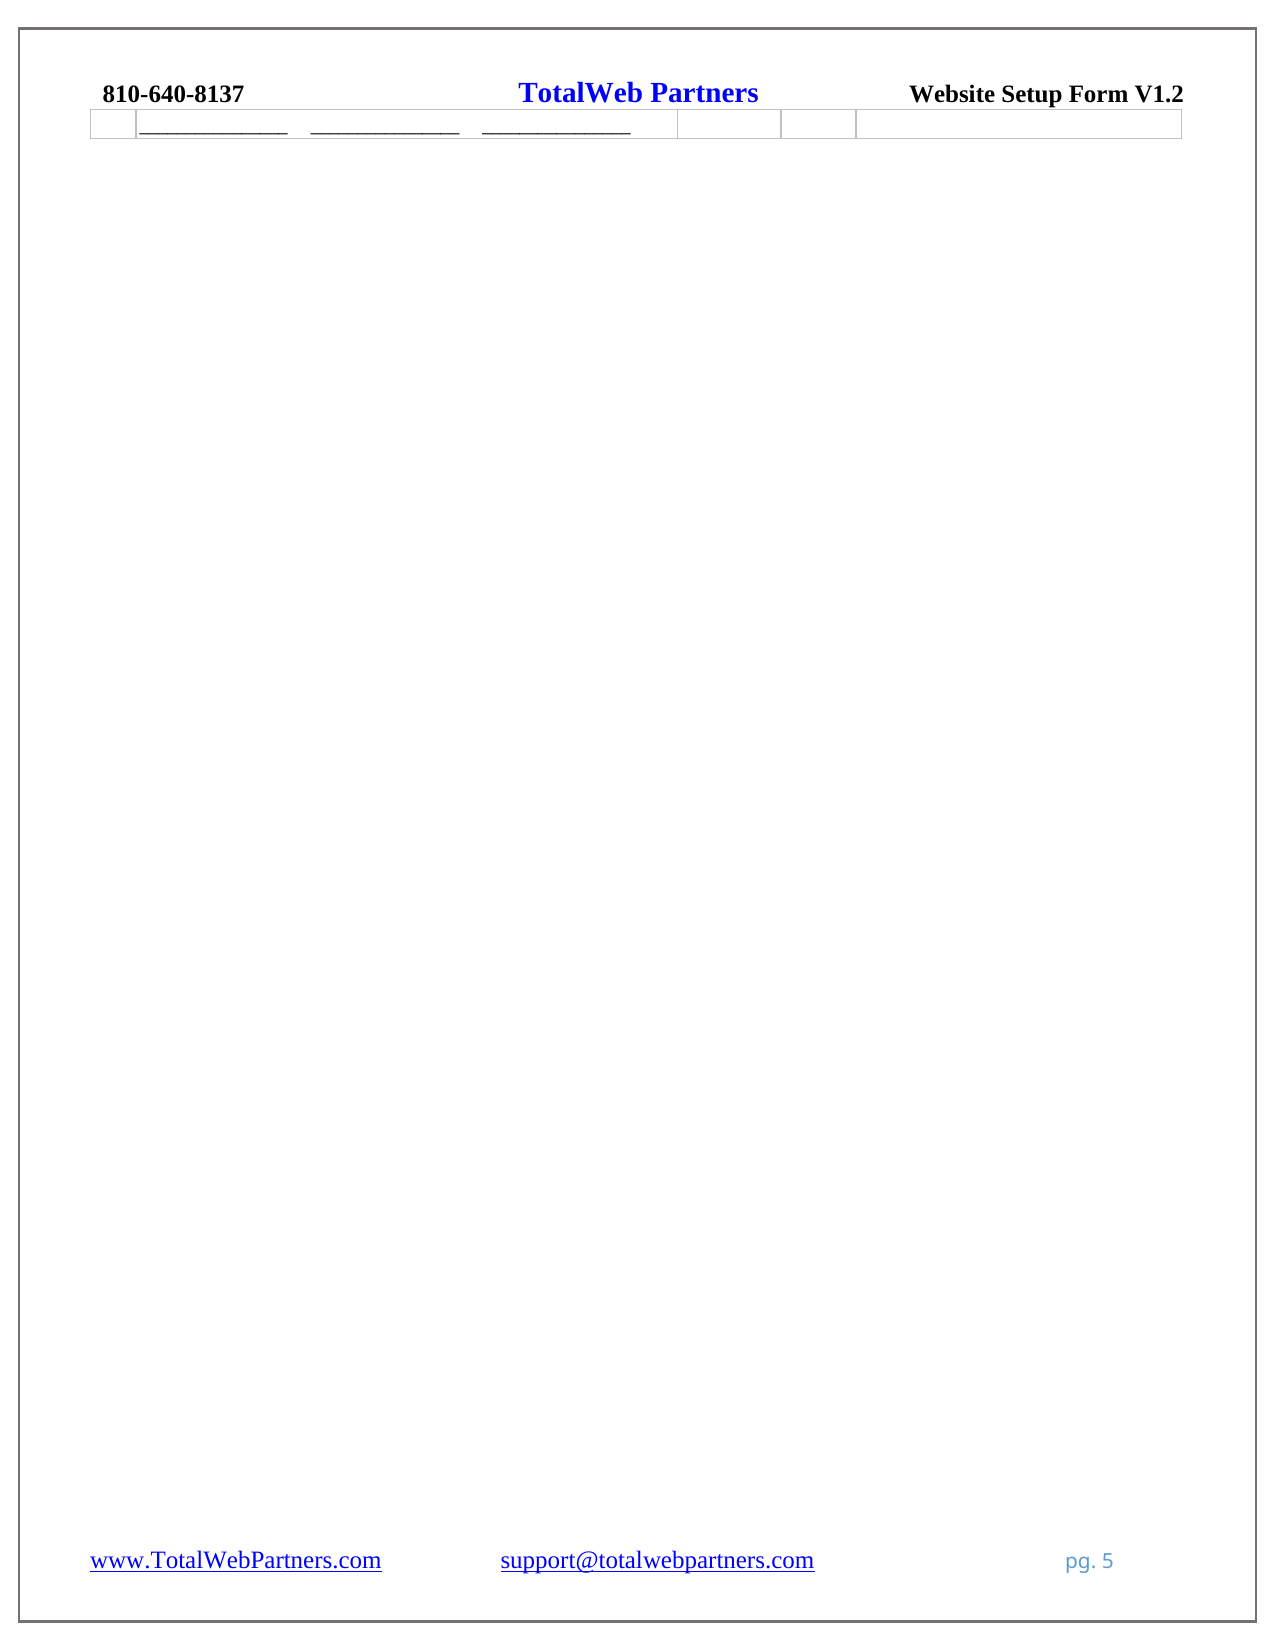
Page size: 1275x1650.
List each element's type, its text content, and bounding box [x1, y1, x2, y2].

table_cell [857, 110, 1181, 138]
table_cell [678, 110, 780, 138]
table_cell [782, 110, 855, 138]
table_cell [137, 110, 677, 138]
table_cell  [91, 110, 135, 138]
